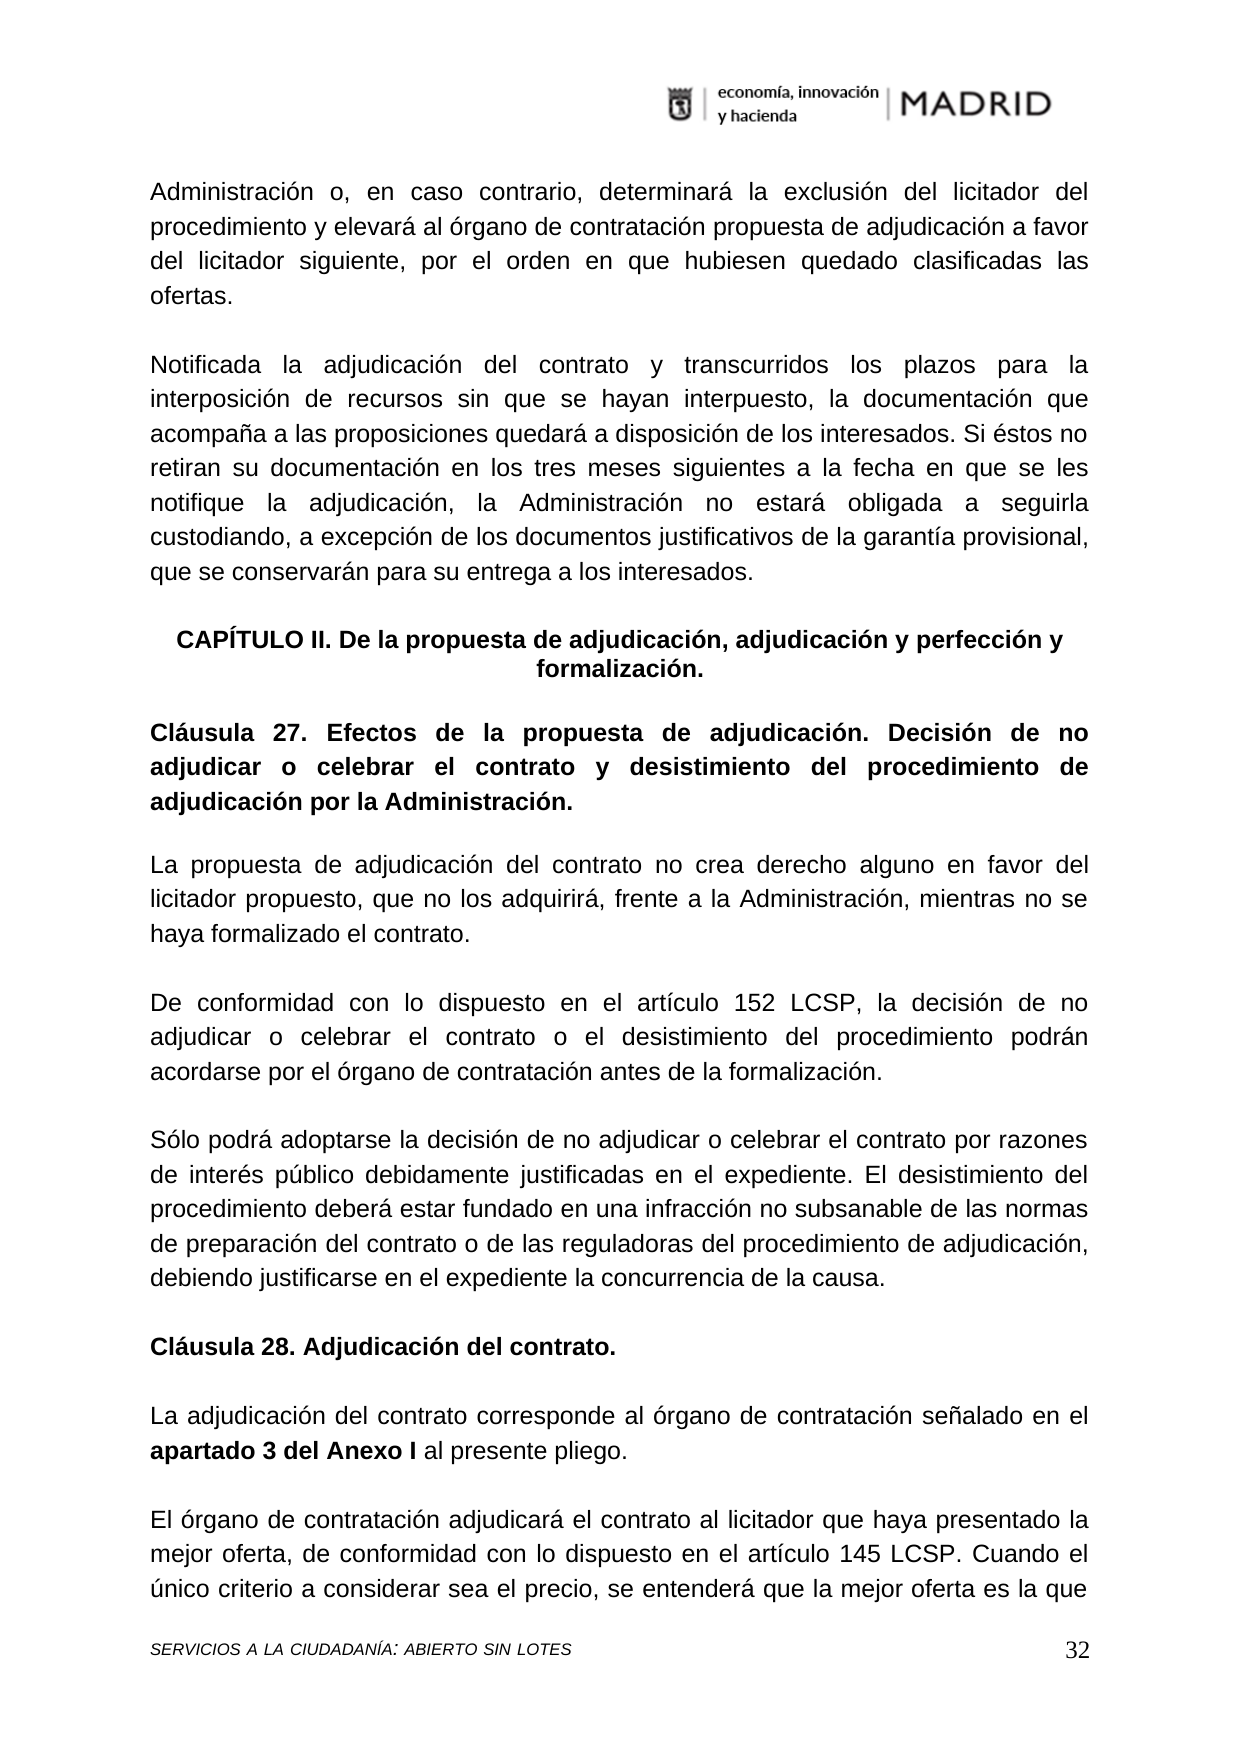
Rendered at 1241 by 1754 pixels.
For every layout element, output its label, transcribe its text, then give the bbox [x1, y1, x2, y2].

text Sólo podrá adoptarse la decisión de no adjudicar o celebrar el contrato por razones de interés público debidamente justificadas en el expediente. El desistimiento del procedimiento deberá estar fundado en una infracción no subsanable de las normas de preparación del contrato o de las reguladoras del procedimiento de adjudicación, debiendo justificarse en el expediente la concurrencia de la causa. [150, 1126, 1090, 1292]
subtitle Cláusula 28. Adjudicación del contrato. [150, 1332, 1090, 1361]
text La propuesta de adjudicación del contrato no crea derecho alguno en favor del licitador propuesto, que no los adquirirá, frente a , mientras no se haya formalizado el contrato. [150, 850, 1090, 947]
text De conformidad con lo dispuesto en el artículo 152 LCSP, la decisión de no adjudicar o celebrar el contrato o el desistimiento del procedimiento podrán acordarse por el órgano de contratación antes de la formalización. [150, 988, 1090, 1085]
subtitle Cláusula 27. Efectos de la propuesta de adjudicación. Decisión de no adjudicar o celebrar el contrato y desistimiento del procedimiento de adjudicación por [150, 717, 1090, 815]
text La adjudicación del contrato corresponde al órgano de contratación señalado en el apartado 3 del Anexo I al presente pliego. [150, 1401, 1090, 1464]
subtitle CAPÍTULO II. De la propuesta de adjudicación, adjudicación y perfección y formalización. [150, 626, 1090, 683]
text Notificada la adjudicación del contrato y transcurridos los plazos para la interposición de recursos sin que se hayan interpuesto, la documentación que acompaña a las proposiciones quedará a disposición de los interesados. Si éstos no retiran su documentación en los tres meses siguientes a la fecha en que se les notifique la adjudicación, no estará obligada a seguirla custodiando, a excepción de los documentos justificativos de la garantía provisional, que se conservarán para su entrega a los interesados. [150, 350, 1090, 585]
picture [647, 75, 1068, 142]
